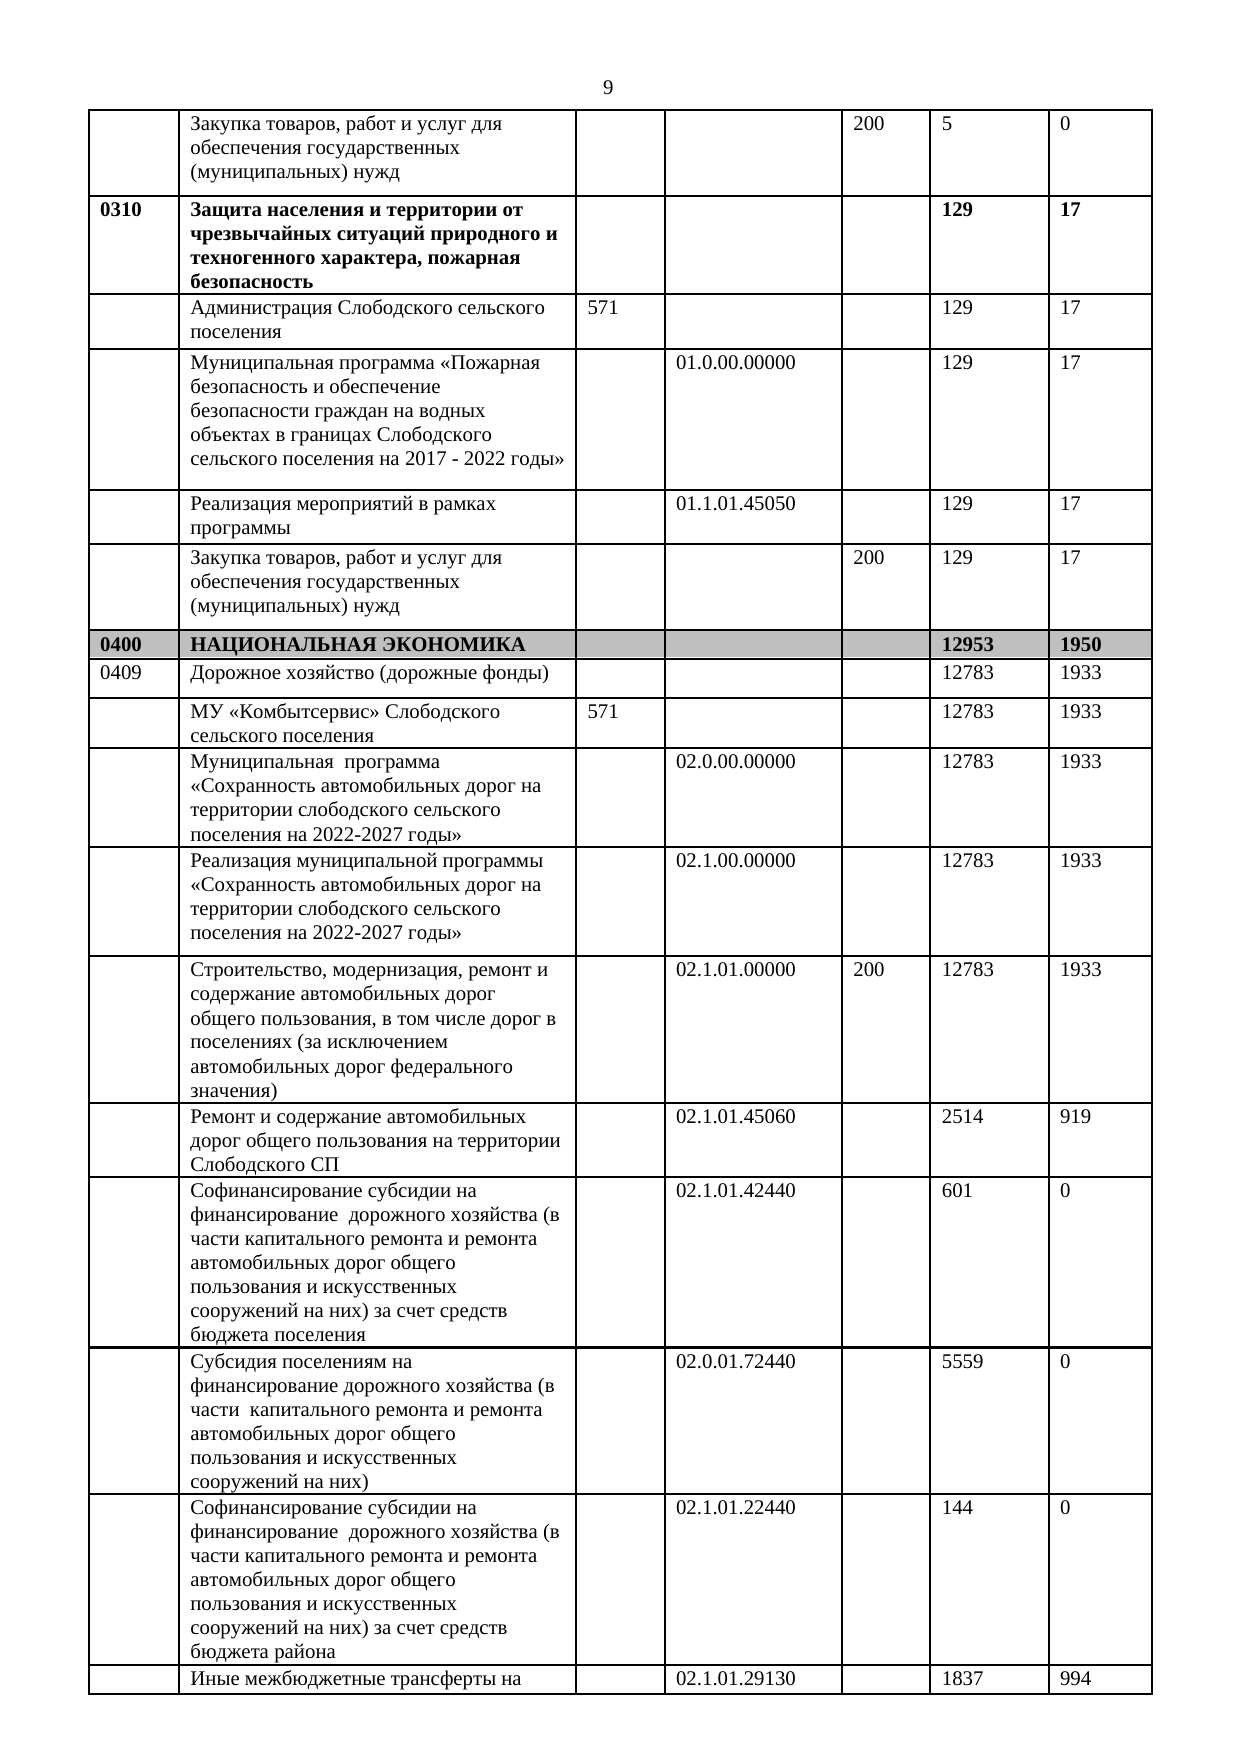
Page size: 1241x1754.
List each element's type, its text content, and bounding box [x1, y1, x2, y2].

table_cell Закупка товаров, работ и услуг для обеспечения государственных (муниципальных) нужд [180, 545, 575, 629]
table_cell [577, 957, 664, 1102]
table_cell 02.1.01.00000 [666, 957, 841, 1102]
table_cell Администрация Слободского сельского поселения [180, 295, 575, 348]
table_cell [577, 1104, 664, 1176]
table_cell [90, 957, 178, 1102]
table_cell 17 [1050, 350, 1151, 488]
table_cell 12783 [931, 749, 1048, 846]
table_cell [90, 699, 178, 747]
table_cell Строительство, модернизация, ремонт и содержание автомобильных дорог общего пользования, в том числе дорог в поселениях (за исключением автомобильных дорог федерального значения) [180, 957, 575, 1102]
table_cell Софинансирование субсидии на финансирование дорожного хозяйства (в части капитального ремонта и ремонта автомобильных дорог общего пользования и искусственных сооружений на них) за счет средств бюджета района [180, 1495, 575, 1663]
table_cell 02.1.01.22440 [666, 1495, 841, 1663]
table_cell 0409 [90, 660, 178, 697]
table_cell 200 [843, 957, 929, 1102]
table_cell [843, 1178, 929, 1346]
table_cell 1933 [1050, 957, 1151, 1102]
table_cell 0400 [90, 631, 178, 657]
table_cell [843, 631, 929, 657]
table_cell [666, 197, 841, 293]
table_cell 129 [931, 545, 1048, 629]
table_cell [90, 545, 178, 629]
table_cell [843, 699, 929, 747]
table_cell [666, 660, 841, 697]
table_cell [843, 848, 929, 955]
table_cell [90, 1349, 178, 1493]
table_cell 02.1.01.29130 [666, 1666, 841, 1693]
table_cell [577, 491, 664, 543]
table_cell 1933 [1050, 699, 1151, 747]
table_cell 02.0.01.72440 [666, 1349, 841, 1493]
table_cell [90, 1666, 178, 1693]
table_cell [90, 295, 178, 348]
table_cell [577, 1495, 664, 1663]
table_cell МУ «Комбытсервис» Слободского сельского поселения [180, 699, 575, 747]
table_cell [90, 1104, 178, 1176]
table_cell 12953 [931, 631, 1048, 657]
table_cell [843, 749, 929, 846]
table_cell [843, 491, 929, 543]
table_cell Защита населения и территории от чрезвычайных ситуаций природного и техногенного характера, пожарная безопасность [180, 197, 575, 293]
table_cell Реализация муниципальной программы «Сохранность автомобильных дорог на территории слободского сельского поселения на 2022-2027 годы» [180, 848, 575, 955]
table_cell 12783 [931, 848, 1048, 955]
table_cell [577, 1349, 664, 1493]
table_cell [577, 111, 664, 195]
table_cell [577, 631, 664, 657]
table_cell 1837 [931, 1666, 1048, 1693]
table_cell 5 [931, 111, 1048, 195]
table_cell Дорожное хозяйство (дорожные фонды) [180, 660, 575, 697]
table_cell 02.1.01.45060 [666, 1104, 841, 1176]
table_cell 0 [1050, 1349, 1151, 1493]
table_cell 129 [931, 491, 1048, 543]
table_cell 17 [1050, 295, 1151, 348]
table_cell [843, 1666, 929, 1693]
table_cell [843, 350, 929, 488]
table_cell [843, 1349, 929, 1493]
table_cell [180, 1666, 575, 1693]
table_cell 129 [931, 350, 1048, 488]
table_cell Ремонт и содержание автомобильных дорог общего пользования на территории Слободского СП [180, 1104, 575, 1176]
table_cell [843, 295, 929, 348]
table_cell 0 [1050, 1495, 1151, 1663]
table_cell [843, 1495, 929, 1663]
table_cell 17 [1050, 197, 1151, 293]
table_cell 129 [931, 197, 1048, 293]
table_cell 2514 [931, 1104, 1048, 1176]
table_cell 571 [577, 699, 664, 747]
table_cell 1950 [1050, 631, 1151, 657]
table_cell 0 [1050, 111, 1151, 195]
table_cell [577, 848, 664, 955]
table_cell 02.0.00.00000 [666, 749, 841, 846]
table_cell [577, 1178, 664, 1346]
table_cell 17 [1050, 491, 1151, 543]
table_cell 1933 [1050, 749, 1151, 846]
table_cell [90, 491, 178, 543]
table_cell [577, 350, 664, 488]
table_cell [90, 350, 178, 488]
table_cell [666, 111, 841, 195]
table_cell 17 [1050, 545, 1151, 629]
table_cell [666, 631, 841, 657]
table_cell Реализация мероприятий в рамках программы [180, 491, 575, 543]
table_cell [90, 749, 178, 846]
table_cell НАЦИОНАЛЬНАЯ ЭКОНОМИКА [180, 631, 575, 657]
table_cell 200 [843, 545, 929, 629]
table_cell 571 [577, 295, 664, 348]
table_cell Закупка товаров, работ и услуг для обеспечения государственных (муниципальных) нужд [180, 111, 575, 195]
table_cell Муниципальная программа «Сохранность автомобильных дорог на территории слободского сельского поселения на 2022-2027 годы» [180, 749, 575, 846]
table_cell 01.0.00.00000 [666, 350, 841, 488]
table_cell [90, 1178, 178, 1346]
table_cell [90, 111, 178, 195]
table_cell [577, 197, 664, 293]
table_cell 02.1.00.00000 [666, 848, 841, 955]
table_cell Субсидия поселениям на финансирование дорожного хозяйства (в части капитального ремонта и ремонта автомобильных дорог общего пользования и искусственных сооружений на них) [180, 1349, 575, 1493]
table_cell 994 [1050, 1666, 1151, 1693]
table_cell [577, 1666, 664, 1693]
table_cell [843, 660, 929, 697]
table_cell [90, 848, 178, 955]
table_cell 5559 [931, 1349, 1048, 1493]
table_cell [843, 197, 929, 293]
table_cell 12783 [931, 699, 1048, 747]
table_cell 144 [931, 1495, 1048, 1663]
table_cell [666, 545, 841, 629]
table_cell [577, 660, 664, 697]
table_cell 02.1.01.42440 [666, 1178, 841, 1346]
table_cell 919 [1050, 1104, 1151, 1176]
table_cell 12783 [931, 957, 1048, 1102]
table_cell [577, 749, 664, 846]
table_cell 1933 [1050, 660, 1151, 697]
table_cell 601 [931, 1178, 1048, 1346]
table_cell 1933 [1050, 848, 1151, 955]
table_cell 0310 [90, 197, 178, 293]
table_cell 129 [931, 295, 1048, 348]
table_cell Софинансирование субсидии на финансирование дорожного хозяйства (в части капитального ремонта и ремонта автомобильных дорог общего пользования и искусственных сооружений на них) за счет средств бюджета поселения [180, 1178, 575, 1346]
table_cell 0 [1050, 1178, 1151, 1346]
table_cell 200 [843, 111, 929, 195]
table_cell [90, 1495, 178, 1663]
table_cell [666, 699, 841, 747]
table_cell 01.1.01.45050 [666, 491, 841, 543]
table_cell [843, 1104, 929, 1176]
table_cell [666, 295, 841, 348]
table_cell [577, 545, 664, 629]
table_cell 12783 [931, 660, 1048, 697]
